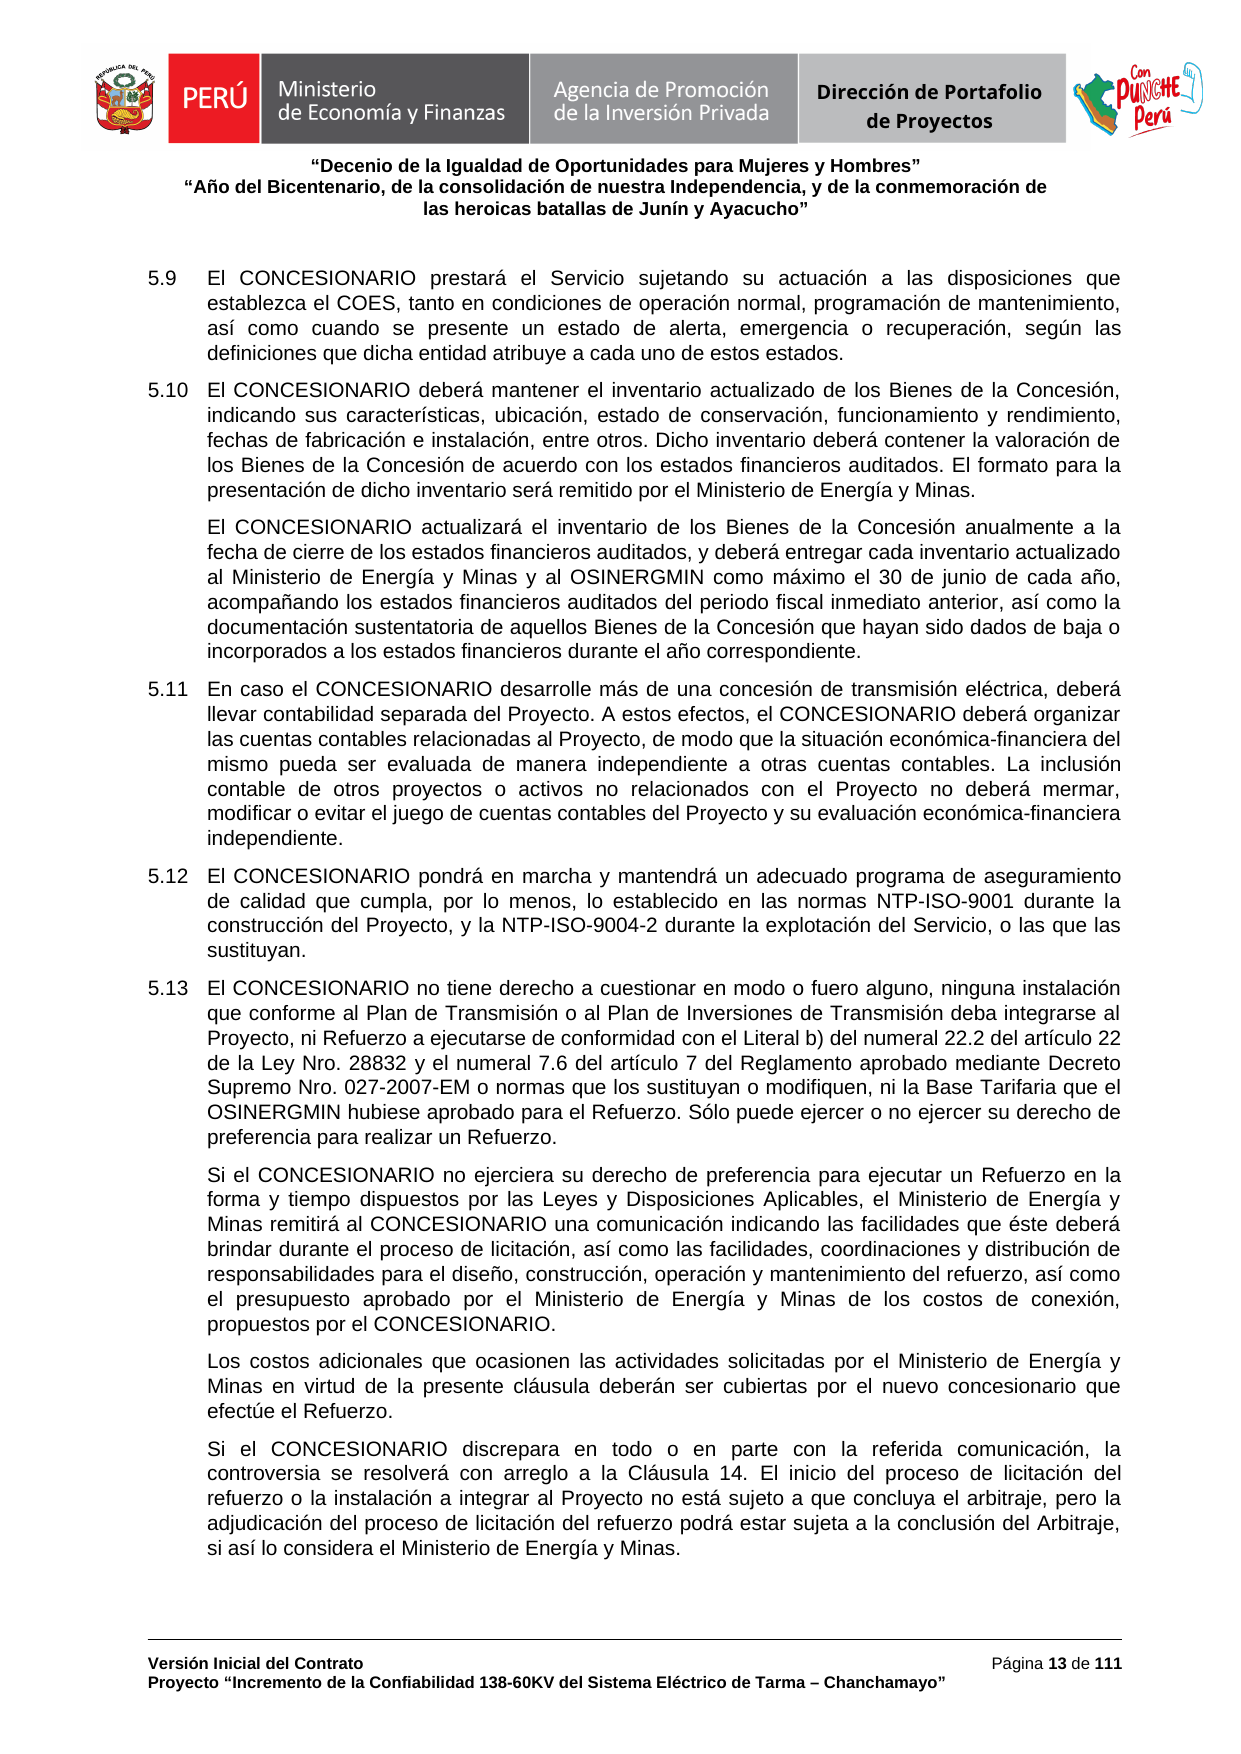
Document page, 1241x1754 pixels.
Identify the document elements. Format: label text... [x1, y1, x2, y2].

text El CONCESIONARIO actualizará el inventario de los Bienes de la Concesión anualmente a la fecha de cierre de los estados financieros auditados, y deberá entregar cada inventario actualizado al Ministerio de Energía y Minas y al OSINERGMIN como máximo el 30 de junio de cada año, acompañando los estados financieros auditados del periodo fiscal inmediato anterior, así como la documentación sustentatoria de aquellos Bienes de la Concesión que hayan sido dados de baja o incorporados a los estados financieros durante el año correspondiente. [207, 515, 1122, 663]
text Si el CONCESIONARIO discrepara en todo o en parte con la referida comunicación, la controversia se resolverá con arreglo a la Cláusula 14. El inicio del proceso de licitación del refuerzo o la instalación a integrar al Proyecto no está sujeto a que concluya el arbitraje, pero la adjudicación del proceso de licitación del refuerzo podrá estar sujeta a la conclusión del Arbitraje, si así lo considera el Ministerio de Energía y Minas. [207, 1436, 1122, 1560]
list El CONCESIONARIO deberá mantener el inventario actualizado de los Bienes de la Concesión, indicando sus características, ubicación, estado de conservación, funcionamiento y rendimiento, fechas de fabricación e instalación, entre otros. Dicho inventario deberá contener la valoración de los Bienes de la Concesión de acuerdo con los estados financieros auditados. El formato para la presentación de dicho inventario será remitido por el Ministerio de Energía y Minas. [148, 378, 1122, 501]
list El CONCESIONARIO prestará el Servicio sujetando su actuación a las disposiciones que establezca el COES, tanto en condiciones de operación normal, programación de mantenimiento, así como cuando se presente un estado de alerta, emergencia o recuperación, según las definiciones que dicha entidad atribuye a cada uno de estos estados. [148, 266, 1122, 364]
text Los costos adicionales que ocasionen las actividades solicitadas por el Ministerio de Energía y Minas en virtud de la presente cláusula deberán ser cubiertas por el nuevo concesionario que efectúe el Refuerzo. [207, 1349, 1122, 1423]
picture [81, 43, 1203, 151]
list El CONCESIONARIO no tiene derecho a cuestionar en modo o fuero alguno, ninguna instalación que conforme al Plan de Transmisión o al Plan de Inversiones de Transmisión deba integrarse al Proyecto, ni Refuerzo a ejecutarse de conformidad con el Literal b) del numeral 22.2 del artículo 22 de la Ley Nro. 28832 y el numeral 7.6 del artículo 7 del Reglamento aprobado mediante Decreto Supremo Nro. 027-2007-EM o normas que los sustituyan o modifiquen, ni la Base Tarifaria que el OSINERGMIN hubiese aprobado para el Refuerzo. Sólo puede ejercer o no ejercer su derecho de preferencia para realizar un Refuerzo. [148, 976, 1122, 1149]
text Si el CONCESIONARIO no ejerciera su derecho de preferencia para ejecutar un Refuerzo en la forma y tiempo dispuestos por las Leyes y Disposiciones Aplicables, el Ministerio de Energía y Minas remitirá al CONCESIONARIO una comunicación indicando las facilidades que éste deberá brindar durante el proceso de licitación, así como las facilidades, coordinaciones y distribución de responsabilidades para el diseño, construcción, operación y mantenimiento del refuerzo, así como el presupuesto aprobado por el Ministerio de Energía y Minas de los costos de conexión, propuestos por el CONCESIONARIO. [207, 1162, 1122, 1336]
list El CONCESIONARIO pondrá en marcha y mantendrá un adecuado programa de aseguramiento de calidad que cumpla, por lo menos, lo establecido en las normas NTP-ISO-9001 durante la construcción del Proyecto, y la NTP-ISO-9004-2 durante la explotación del Servicio, o las que las sustituyan. [148, 863, 1122, 962]
list En caso el CONCESIONARIO desarrolle más de una concesión de transmisión eléctrica, deberá llevar contabilidad separada del Proyecto. A estos efectos, el CONCESIONARIO deberá organizar las cuentas contables relacionadas al Proyecto, de modo que la situación económica-financiera del mismo pueda ser evaluada de manera independiente a otras cuentas contables. La inclusión contable de otros proyectos o activos no relacionados con el Proyecto no deberá mermar, modificar o evitar el juego de cuentas contables del Proyecto y su evaluación económica-financiera independiente. [148, 677, 1122, 850]
